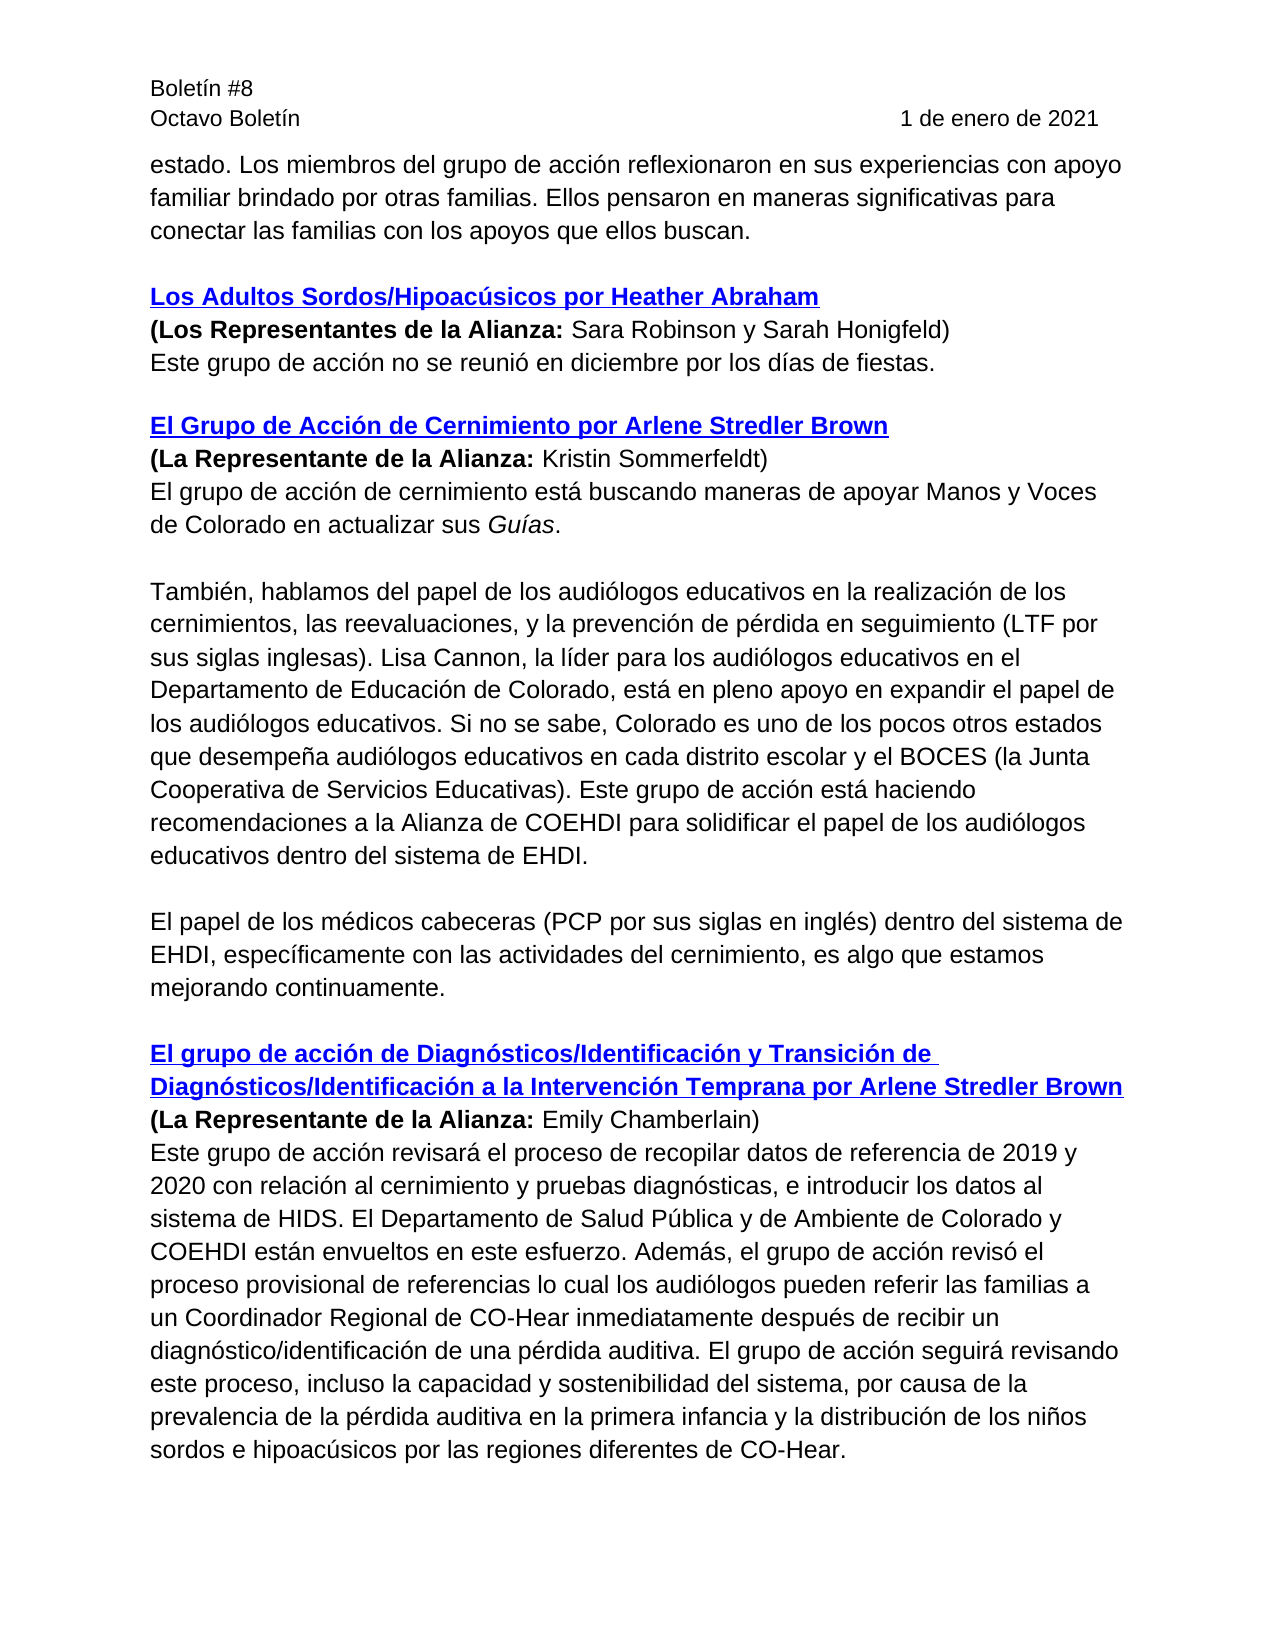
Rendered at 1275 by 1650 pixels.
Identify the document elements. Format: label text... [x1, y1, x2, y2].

text Los Adultos Sordos/Hipoacúsicos por Heather Abraham [150, 282, 1125, 311]
text También, hablamos del papel de los audiólogos educativos en la realización de los cernimientos, las reevaluaciones, y la prevención de pérdida en seguimiento (LTF por sus siglas inglesas). Lisa Cannon, la líder para los audiólogos educativos en el Departamento de Educación de Colorado, está en pleno apoyo en expandir el papel de los audiólogos educativos. Si no se sabe, Colorado es uno de los pocos otros estados que desempeña audiólogos educativos en cada distrito escolar y el BOCES (la Junta Cooperativa de Servicios Educativas). Este grupo de acción está haciendo recomendaciones a la Alianza de COEHDI para solidificar el papel de los audiólogos educativos dentro del sistema de EHDI. [150, 576, 1125, 869]
text Este grupo de acción revisará el proceso de recopilar datos de referencia de 2019 y 2020 con relación al cernimiento y pruebas diagnósticas, e introducir los datos al sistema de HIDS. El Departamento de Salud Pública y de Ambiente de Colorado y COEHDI están envueltos en este esfuerzo. Además, el grupo de acción revisó el proceso provisional de referencias lo cual los audiólogos pueden referir las familias a un Coordinador Regional de CO-Hear inmediatamente después de recibir un diagnóstico/identificación de una pérdida auditiva. El grupo de acción seguirá revisando este proceso, incluso la capacidad y sostenibilidad del sistema, por causa de la prevalencia de la pérdida auditiva en la primera infancia y la distribución de los niños sordos e hipoacúsicos por las regiones diferentes de CO-Hear. [150, 1138, 1125, 1464]
text El grupo de acción de Diagnósticos/Identificación y Transición de Diagnósticos/Identificación a la Intervención Temprana por Arlene Stredler Brown [150, 1039, 1125, 1101]
text Este grupo de acción no se reunió en diciembre por los días de fiestas. [150, 348, 1125, 377]
text (La Representante de la Alianza: Emily Chamberlain) [150, 1105, 1125, 1133]
text (Los Representantes de la Alianza: Sara Robinson y Sarah Honigfeld) [150, 315, 1125, 344]
text El Grupo de Acción de Cernimiento por Arlene Stredler Brown [150, 411, 1125, 440]
text El grupo de acción de cernimiento está buscando maneras de apoyar Manos y Voces de Colorado en actualizar sus Guías. [150, 477, 1125, 539]
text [150, 150, 1125, 245]
text El papel de los médicos cabeceras (PCP por sus siglas en inglés) dentro del sistema de EHDI, específicamente con las actividades del cernimiento, es algo que estamos mejorando continuamente. [150, 907, 1125, 1001]
text (La Representante de la Alianza: Kristin Sommerfeldt) [150, 444, 1125, 473]
